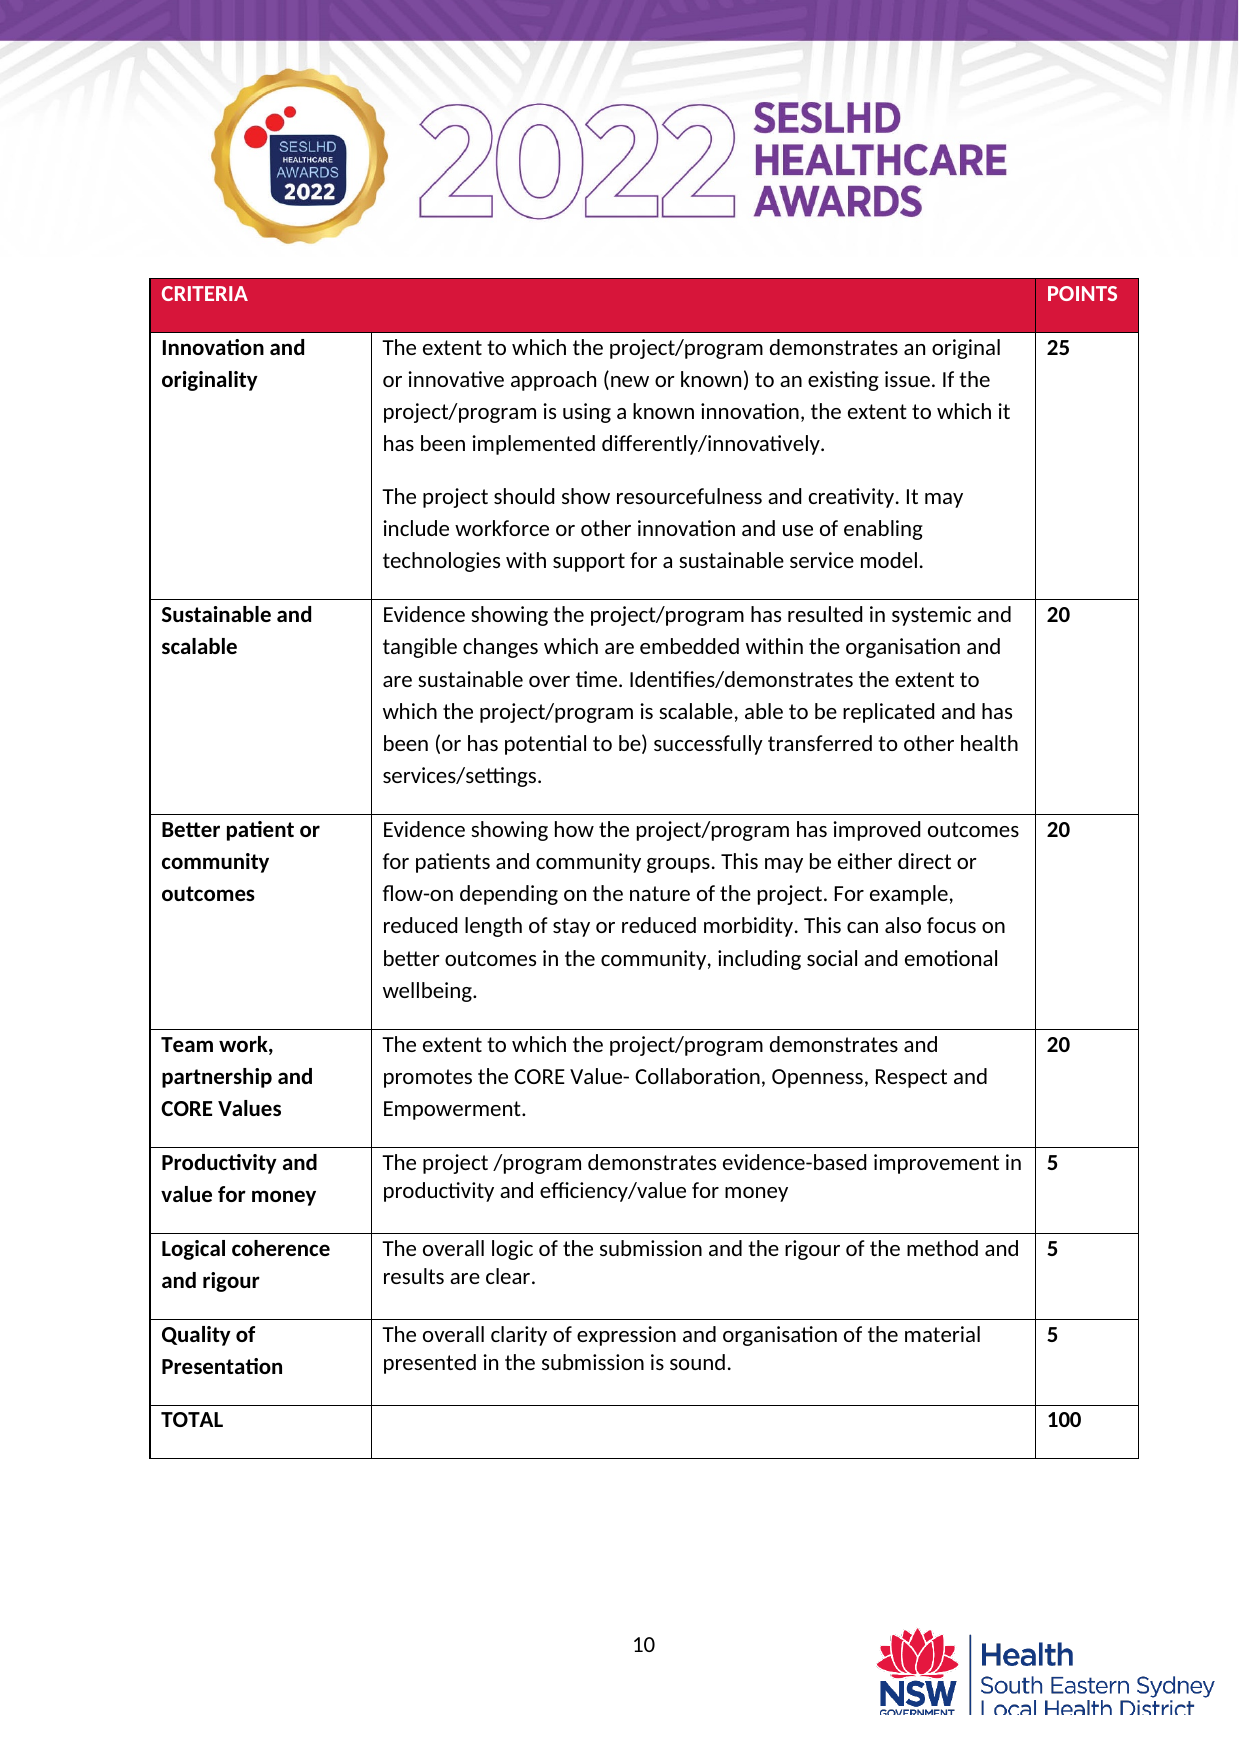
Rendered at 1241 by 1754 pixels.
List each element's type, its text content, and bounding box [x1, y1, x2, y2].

picture [0, 0, 1239, 257]
table_cell Innovation and originality [151, 333, 371, 599]
table_cell Logical coherence and rigour [151, 1234, 371, 1319]
table_cell The overall clarity of expression and organisation of the material presented in the submission is sound. [372, 1320, 1035, 1404]
table_cell 5 [1036, 1234, 1138, 1319]
table_cell TOTAL [151, 1406, 371, 1458]
table_cell Productivity and value for money [151, 1148, 371, 1233]
table_header CRITERIA [151, 279, 1035, 332]
picture [872, 1626, 1216, 1715]
table_cell 100 [1036, 1406, 1138, 1458]
table_cell Sustainable and scalable [151, 600, 371, 814]
table_cell 5 [1036, 1320, 1138, 1404]
table_cell The extent to which the project/program demonstrates and promotes the CORE Value- Collaboration, Openness, Respect and Empowerment. [372, 1030, 1035, 1147]
table_cell Quality of Presentation [151, 1320, 371, 1404]
table_header POINTS [1036, 279, 1138, 332]
table_cell 20 [1036, 600, 1138, 814]
table_cell [372, 1406, 1035, 1458]
table_cell 5 [1036, 1148, 1138, 1233]
table_cell Team work, partnership and CORE Values [151, 1030, 371, 1147]
table_cell 20 [1036, 815, 1138, 1029]
table_cell 20 [1036, 1030, 1138, 1147]
table_cell Evidence showing the project/program has resulted in systemic and tangible changes which are embedded within the organisation and are sustainable over time. Identifies/demonstrates the extent to which the project/program is scalable, able to be replicated and has been (or has potential to be) successfully transferred to other health services/settings. [372, 600, 1035, 814]
table_cell The overall logic of the submission and the rigour of the method and results are clear. [372, 1234, 1035, 1319]
table_cell Evidence showing how the project/program has improved outcomes for patients and community groups. This may be either direct or flow-on depending on the nature of the project. For example, reduced length of stay or reduced morbidity. This can also focus on better outcomes in the community, including social and emotional wellbeing. [372, 815, 1035, 1029]
table_cell The extent to which the project/program demonstrates an original or innovative approach (new or known) to an existing issue. If the project/program is using a known innovation, the extent to which it has been implemented differently/innovatively. The project should show resourcefulness and creativity. It may include workforce or other innovation and use of enabling technologies with support for a sustainable service model. [372, 333, 1035, 599]
table_cell 25 [1036, 333, 1138, 599]
table_cell The project /program demonstrates evidence-based improvement in productivity and efficiency/value for money [372, 1148, 1035, 1233]
table_cell Better patient or community outcomes [151, 815, 371, 1029]
